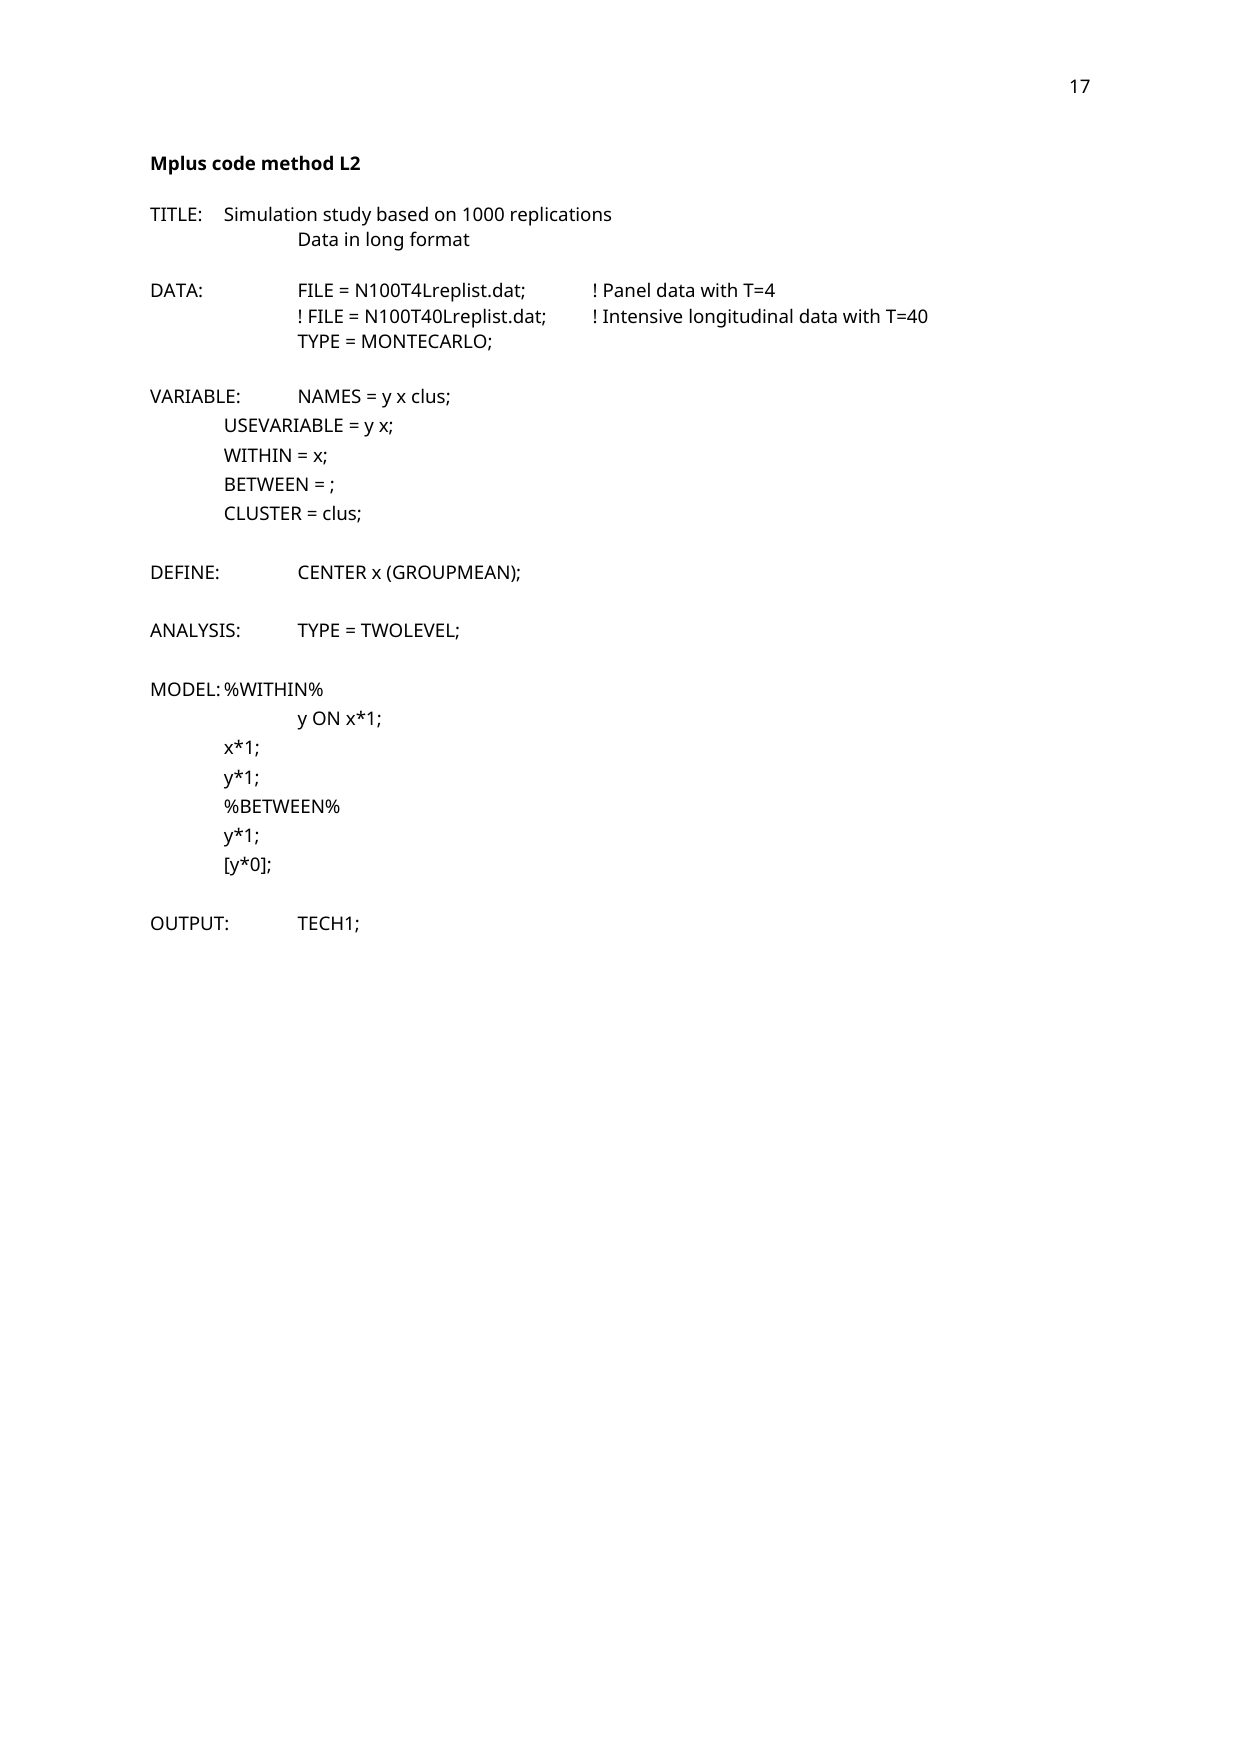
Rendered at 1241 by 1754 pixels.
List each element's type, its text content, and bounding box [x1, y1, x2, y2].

text VARIABLE: NAMES = y x clus; [150, 383, 1090, 409]
text Data in long format [150, 227, 1090, 252]
text %BETWEEN% [150, 793, 1090, 819]
text TYPE = MONTECARLO; [150, 329, 1090, 354]
text OUTPUT: TECH1; [150, 910, 1090, 936]
text DATA: FILE = N100T4Lreplist.dat; ! Panel data with T=4 [150, 278, 1090, 303]
text DEFINE: CENTER x (GROUPMEAN); [150, 559, 1090, 584]
text y*1; [150, 764, 1090, 789]
text y*1; [150, 822, 1090, 848]
text BETWEEN = ; [150, 471, 1090, 497]
text ANALYSIS: TYPE = TWOLEVEL; [150, 618, 1090, 643]
text USEVARIABLE = y x; [150, 413, 1090, 438]
text MODEL: %WITHIN% [150, 676, 1090, 702]
text TITLE: Simulation study based on 1000 replications [150, 201, 1090, 227]
text x*1; [150, 735, 1090, 760]
text ! FILE = N100T40Lreplist.dat; ! Intensive longitudinal data with T=40 [150, 303, 1090, 329]
text y ON x*1; [150, 705, 1090, 731]
text CLUSTER = clus; [150, 501, 1090, 526]
text WITHIN = x; [150, 442, 1090, 467]
text [y*0]; [150, 852, 1090, 877]
text Mplus code method L2 [150, 150, 1090, 176]
